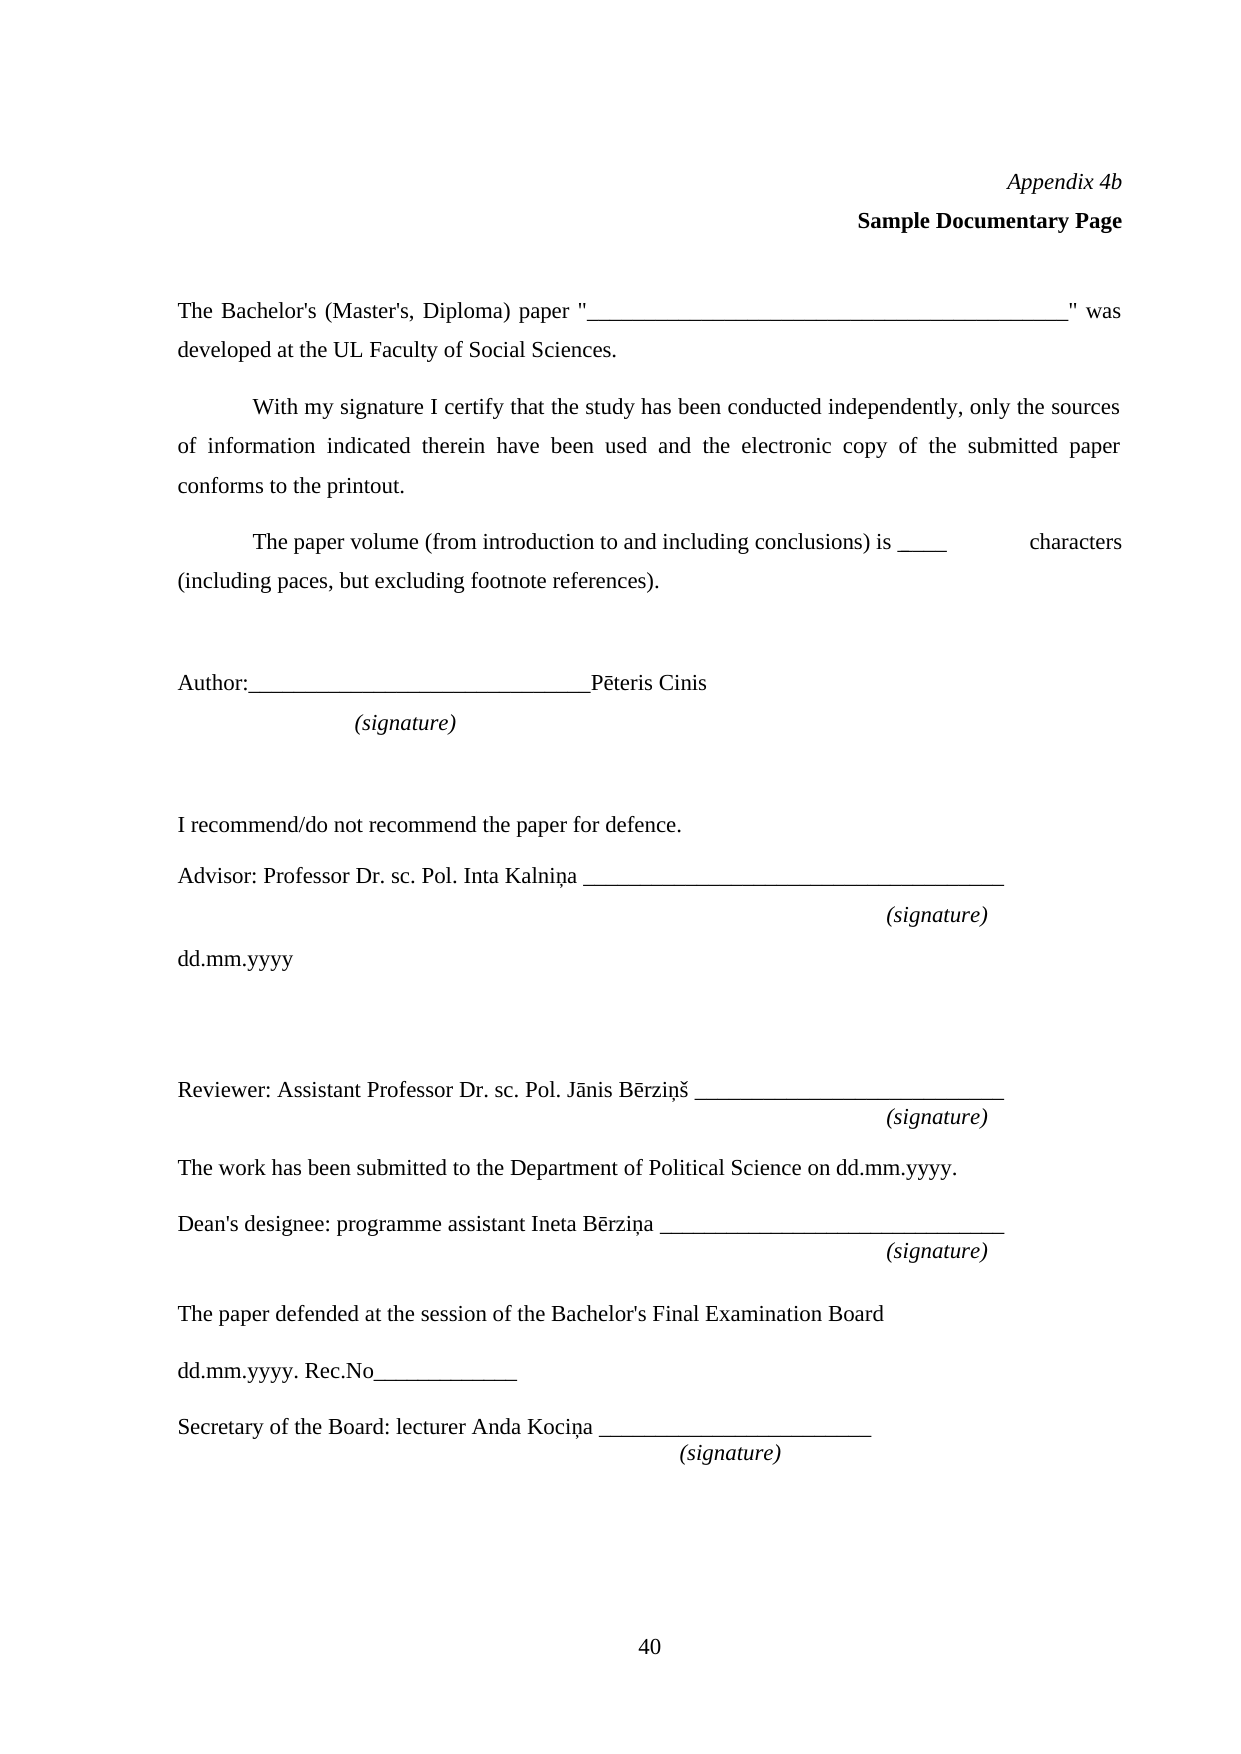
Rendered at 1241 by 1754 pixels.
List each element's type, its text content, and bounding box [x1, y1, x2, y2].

text Advisor: Professor Dr. sc. Pol. Inta Kalniņa [177, 862, 1122, 888]
text Secretary of the Board: lecturer Anda Kociņa [177, 1413, 1122, 1439]
text (signature) [177, 902, 1122, 928]
text Reviewer: Assistant Professor Dr. sc. Pol. Jānis Bērziņš [177, 1076, 1122, 1103]
text (signature) [177, 1103, 1122, 1129]
text The paper volume (from introduction to and including conclusions) is ____ characters (including paces, but excluding footnote references). [177, 528, 1122, 594]
text Dean's designee: programme assistant Ineta Bērziņa [177, 1210, 1122, 1237]
text (signature) [177, 1237, 1122, 1263]
text The Bachelor's (Master's, Diploma) paper "__________________________________________" was developed at the UL Faculty of Social Sciences. [177, 297, 1122, 363]
text With my signature I certify that the study has been conducted independently, only the sources of information indicated therein have been used and the electronic copy of the submitted paper conforms to the printout. [177, 393, 1122, 498]
text Appendix 4b Sample Documentary Page [177, 168, 1122, 234]
text dd.mm.yyyy [177, 944, 1122, 971]
text dd.mm.yyyy. Rec.No [177, 1357, 1122, 1383]
text (signature) [354, 709, 1122, 735]
text I recommend/do not recommend the paper for defence. [177, 811, 1122, 837]
text (signature) [177, 1439, 1122, 1466]
text The paper defended at the session of the Bachelor's Final Examination Board [177, 1301, 1122, 1327]
text The work has been submitted to the Department of Political Science on dd.mm.yyyy. [177, 1154, 1122, 1181]
text Author: Pēteris Cinis [177, 669, 1122, 696]
